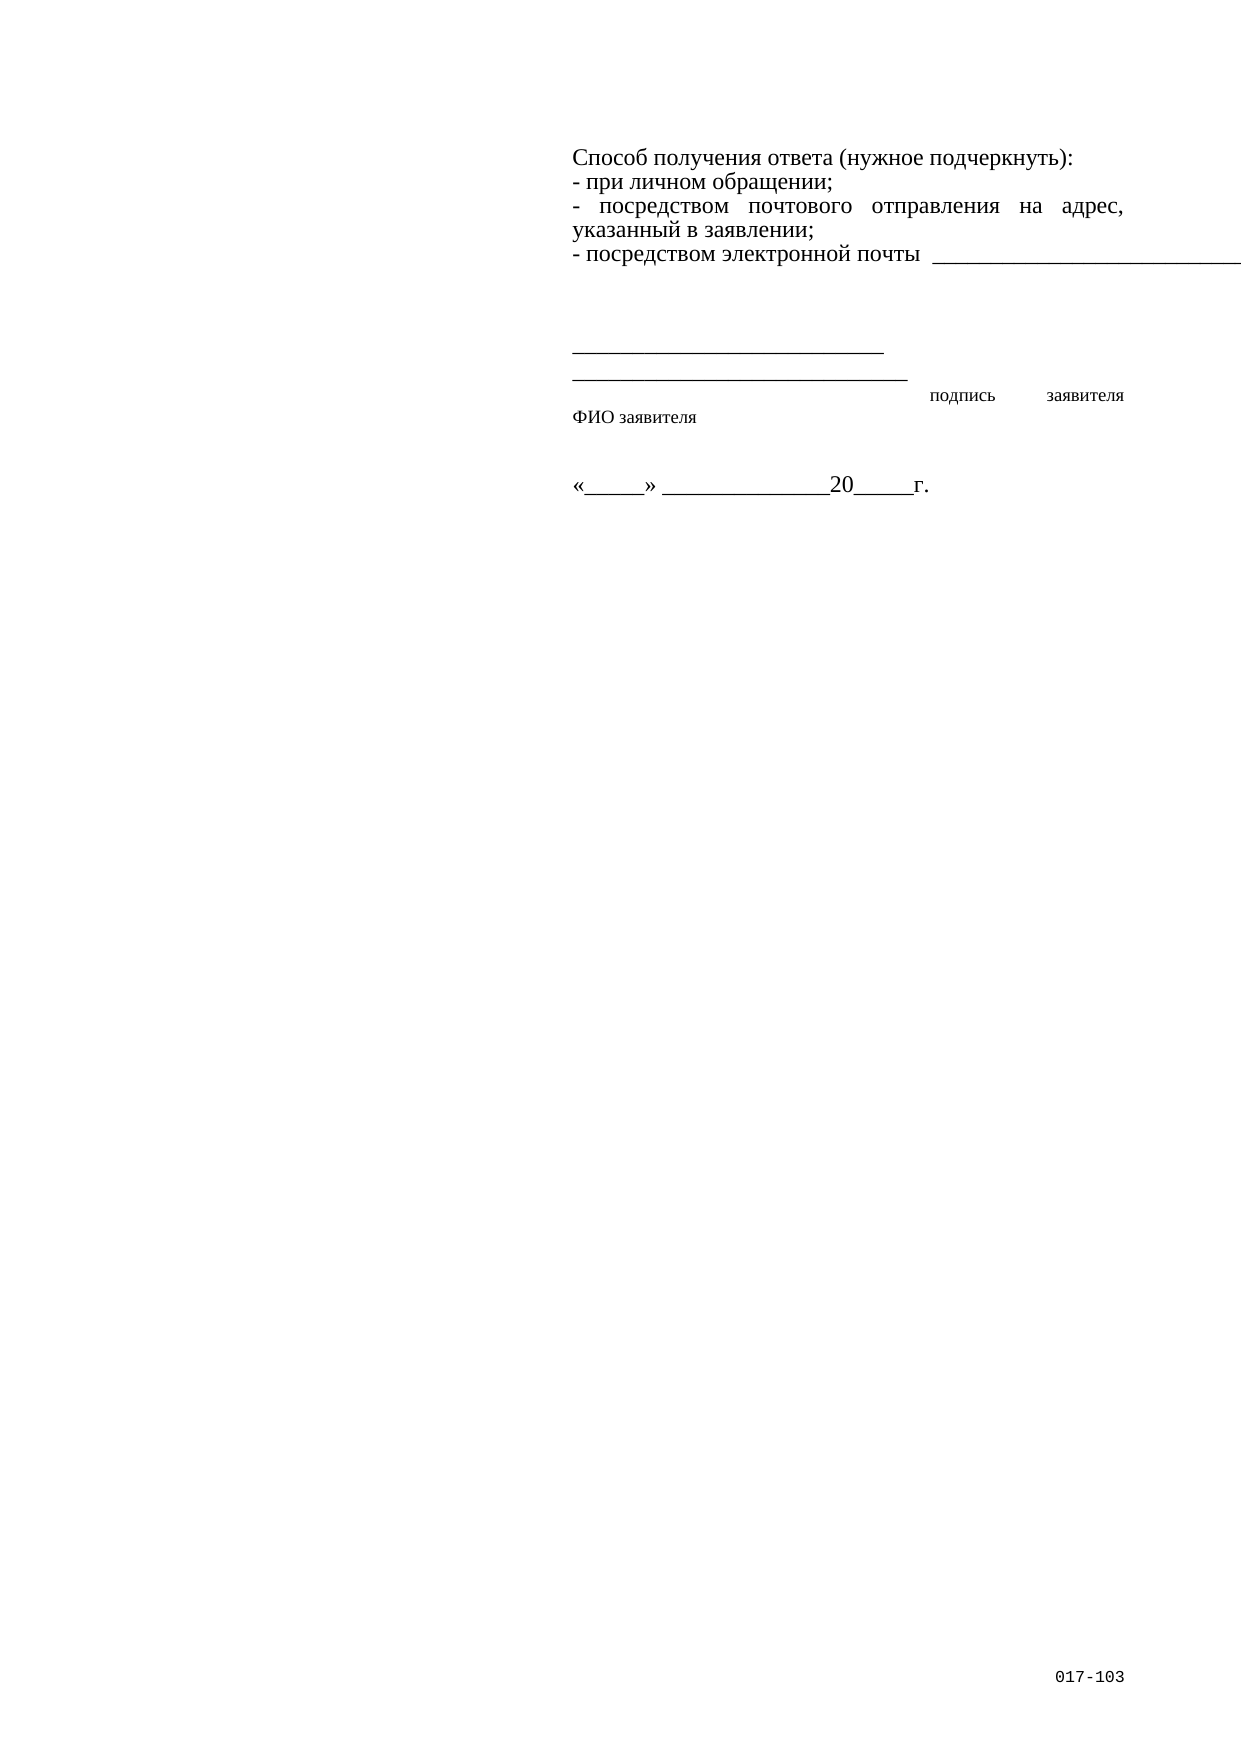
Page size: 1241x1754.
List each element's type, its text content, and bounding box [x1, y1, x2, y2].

text - посредством почтового отправления на адрес, указанный в заявлении; [572, 194, 1125, 242]
text подпись заявителя ФИО заявителя [572, 384, 1125, 427]
text Способ получения ответа (нужное подчеркнуть): [572, 146, 1125, 170]
text - посредством электронной почты . [572, 242, 1125, 266]
text - при личном обращении; [572, 170, 1125, 194]
text __________________________ ____________________________ [572, 329, 1125, 384]
text «_____» ______________20_____г. [572, 470, 1125, 498]
